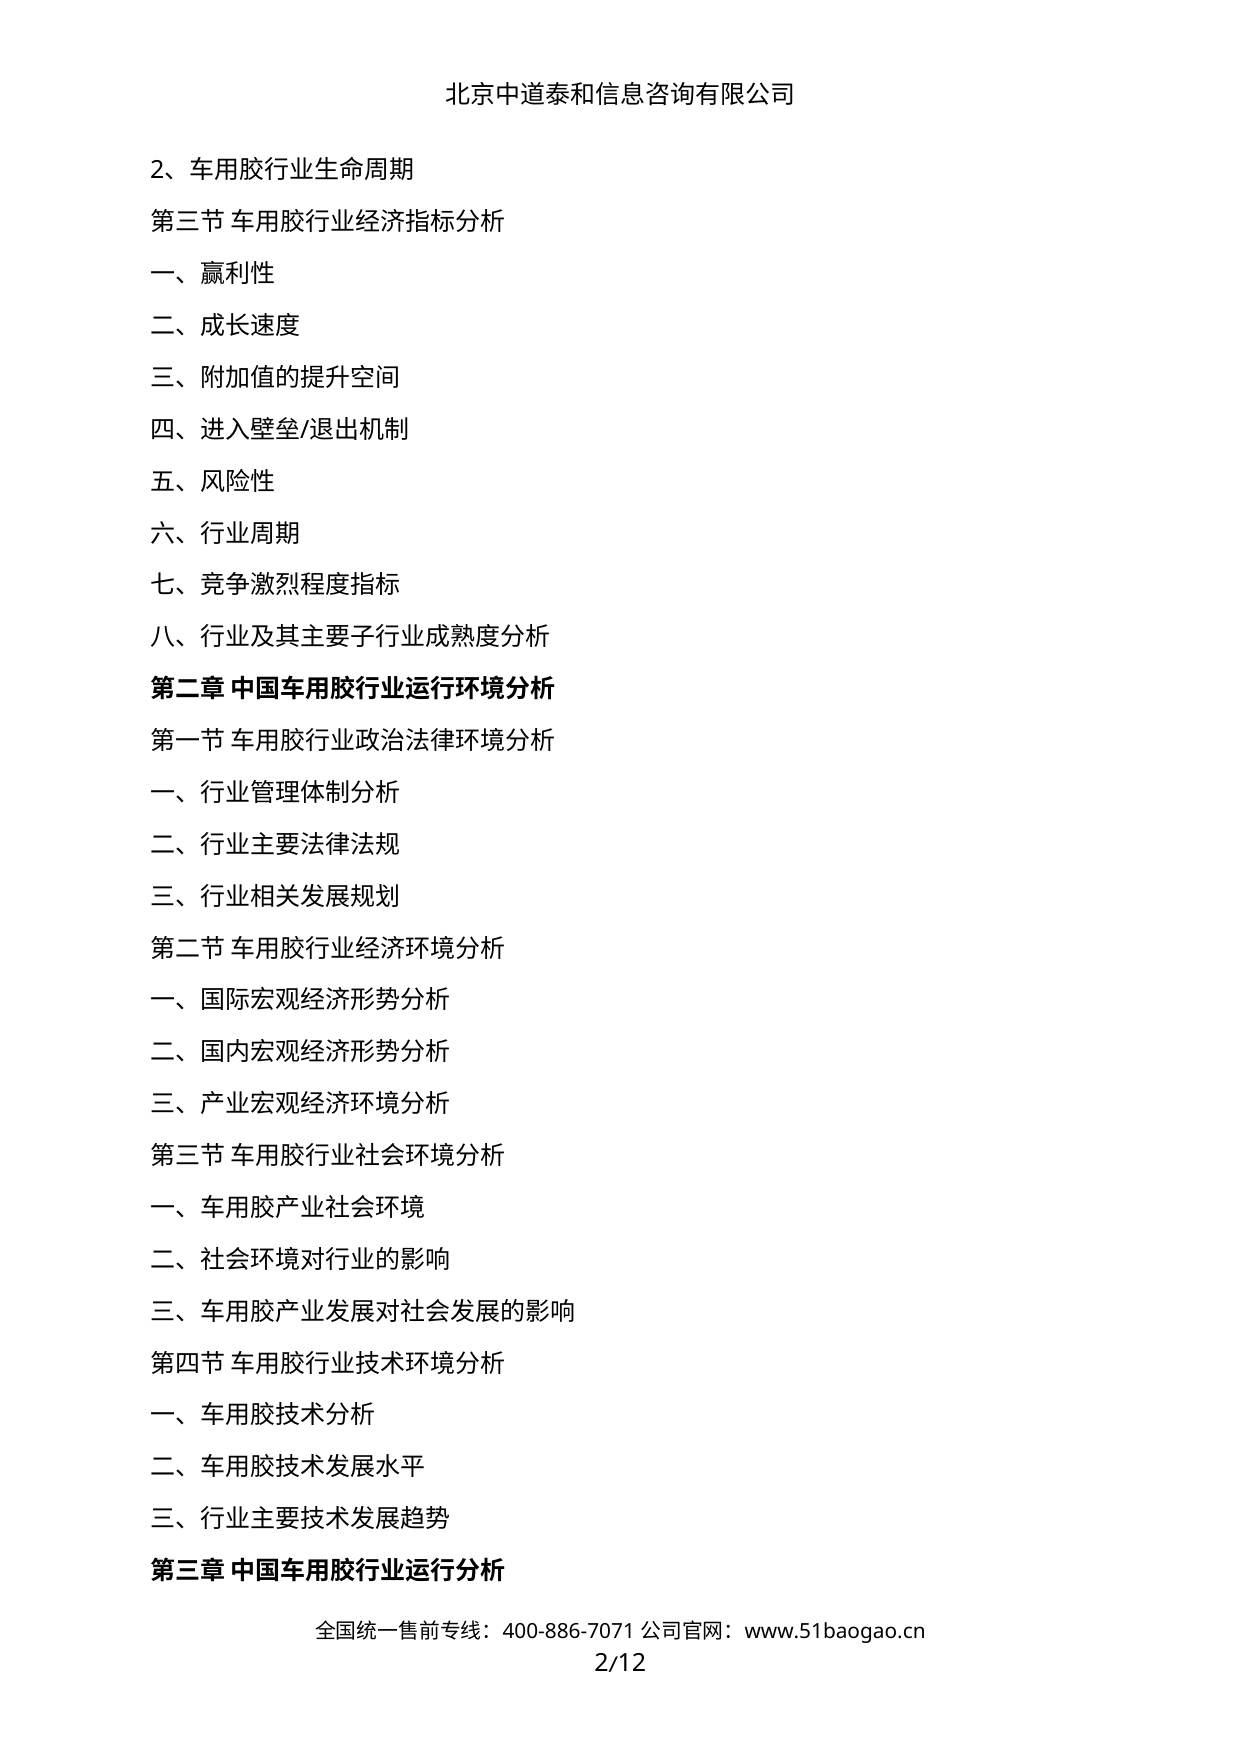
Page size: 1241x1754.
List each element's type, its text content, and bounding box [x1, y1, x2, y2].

text 第三节 车用胶行业经济指标分析 [150, 202, 1090, 238]
text 七、竞争激烈程度指标 [150, 565, 1090, 601]
text 三、行业主要技术发展趋势 [150, 1499, 1090, 1535]
text 一、国际宏观经济形势分析 [150, 980, 1090, 1016]
text 第四节 车用胶行业技术环境分析 [150, 1343, 1090, 1379]
text 第三章 中国车用胶行业运行分析 [150, 1551, 1090, 1587]
text 二、行业主要法律法规 [150, 824, 1090, 861]
text 二、国内宏观经济形势分析 [150, 1032, 1090, 1068]
text 二、社会环境对行业的影响 [150, 1239, 1090, 1276]
text 一、赢利性 [150, 254, 1090, 290]
text 六、行业周期 [150, 513, 1090, 549]
text 一、车用胶产业社会环境 [150, 1187, 1090, 1224]
text 二、车用胶技术发展水平 [150, 1447, 1090, 1483]
text 八、行业及其主要子行业成熟度分析 [150, 617, 1090, 653]
text 一、行业管理体制分析 [150, 772, 1090, 809]
text 三、行业相关发展规划 [150, 876, 1090, 912]
text 第二节 车用胶行业经济环境分析 [150, 928, 1090, 964]
text 三、附加值的提升空间 [150, 357, 1090, 394]
text 第三节 车用胶行业社会环境分析 [150, 1136, 1090, 1172]
text 三、产业宏观经济环境分析 [150, 1084, 1090, 1120]
text 四、进入壁垒/退出机制 [150, 409, 1090, 446]
text 二、成长速度 [150, 306, 1090, 342]
text 2、车用胶行业生命周期 [150, 150, 1090, 186]
text 第二章 中国车用胶行业运行环境分析 [150, 669, 1090, 705]
text 五、风险性 [150, 461, 1090, 497]
text 三、车用胶产业发展对社会发展的影响 [150, 1291, 1090, 1327]
text 一、车用胶技术分析 [150, 1395, 1090, 1431]
text 第一节 车用胶行业政治法律环境分析 [150, 721, 1090, 757]
